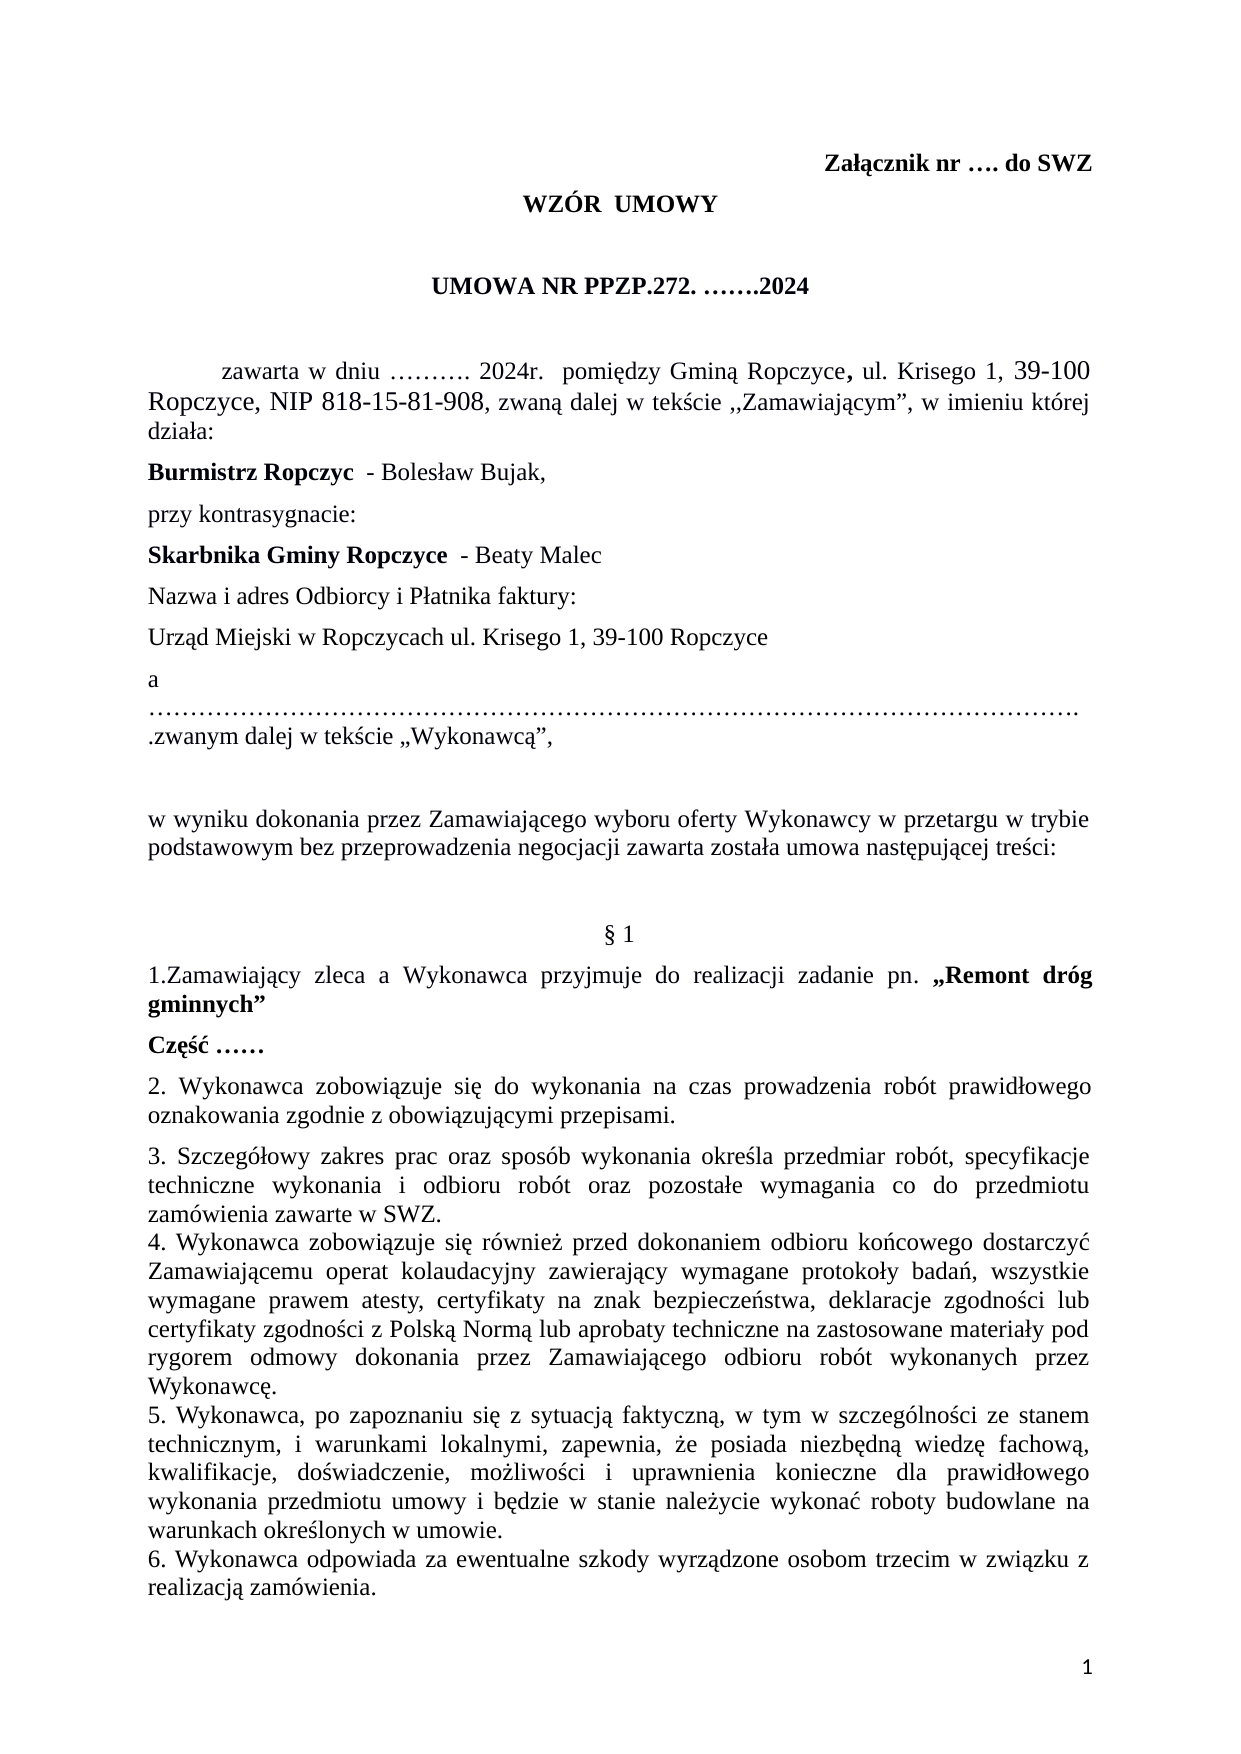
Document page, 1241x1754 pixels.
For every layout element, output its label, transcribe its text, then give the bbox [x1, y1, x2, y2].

text WZÓR UMOWY [148, 189, 1093, 218]
text Burmistrz Ropczyc - Bolesław Bujak, [148, 457, 1090, 486]
text Skarbnika Gminy Ropczyce - Beaty Malec [148, 540, 1090, 569]
text Nazwa i adres Odbiorcy i Płatnika faktury: [148, 581, 1093, 610]
text UMOWA NR PPZP.272. …….2024 [148, 271, 1093, 300]
text 2. Wykonawca zobowiązuje się do wykonania na czas prowadzenia robót prawidłowego oznakowania zgodnie z obowiązującymi przepisami. [148, 1071, 1093, 1129]
text § 1 [148, 919, 1090, 947]
text Część …… [148, 1030, 1093, 1059]
text 3. Szczegółowy zakres prac oraz sposób wykonania określa przedmiar robót, specyfikacje techniczne wykonania i odbioru robót oraz pozostałe wymagania co do przedmiotu zamówienia zawarte w SWZ. [148, 1141, 1090, 1227]
text 6. Wykonawca odpowiada za ewentualne szkody wyrządzone osobom trzecim w związku z realizacją zamówienia. [148, 1544, 1090, 1601]
text Załącznik nr …. do SWZ [148, 148, 1093, 176]
text w wyniku dokonania przez Zamawiającego wyboru oferty Wykonawcy w przetargu w trybie podstawowym bez przeprowadzenia negocjacji zawarta została umowa następującej treści: [148, 804, 1090, 861]
text a …………………………………………………………………………………………………..zwanym dalej w tekście „Wykonawcą”, [148, 664, 1090, 750]
text 1.Zamawiający zleca a Wykonawca przyjmuje do realizacji zadanie pn. „Remont dróg gminnych” [148, 960, 1093, 1017]
text przy kontrasygnacie: [148, 499, 1090, 527]
text 4. Wykonawca zobowiązuje się również przed dokonaniem odbioru końcowego dostarczyć Zamawiającemu operat kolaudacyjny zawierający wymagane protokoły badań, wszystkie wymagane prawem atesty, certyfikaty na znak bezpieczeństwa, deklaracje zgodności lub certyfikaty zgodności z Polską Normą lub aprobaty techniczne na zastosowane materiały pod rygorem odmowy dokonania przez Zamawiającego odbioru robót wykonanych przez Wykonawcę. [148, 1227, 1090, 1400]
text 5. Wykonawca, po zapoznaniu się z sytuacją faktyczną, w tym w szczególności ze stanem technicznym, i warunkami lokalnymi, zapewnia, że posiada niezbędną wiedzę fachową, kwalifikacje, doświadczenie, możliwości i uprawnienia konieczne dla prawidłowego wykonania przedmiotu umowy i będzie w stanie należycie wykonać roboty budowlane na warunkach określonych w umowie. [148, 1400, 1090, 1544]
text zawarta w dniu ………. 2024r. pomiędzy Gminą Ropczyce, ul. Krisego 1, 39-100 Ropczyce, NIP 818-15-81-908, zwaną dalej w tekście ,,Zamawiającym”, w imieniu której działa: [148, 354, 1090, 445]
text Urząd Miejski w Ropczycach ul. Krisego 1, 39-100 Ropczyce [148, 622, 1093, 651]
